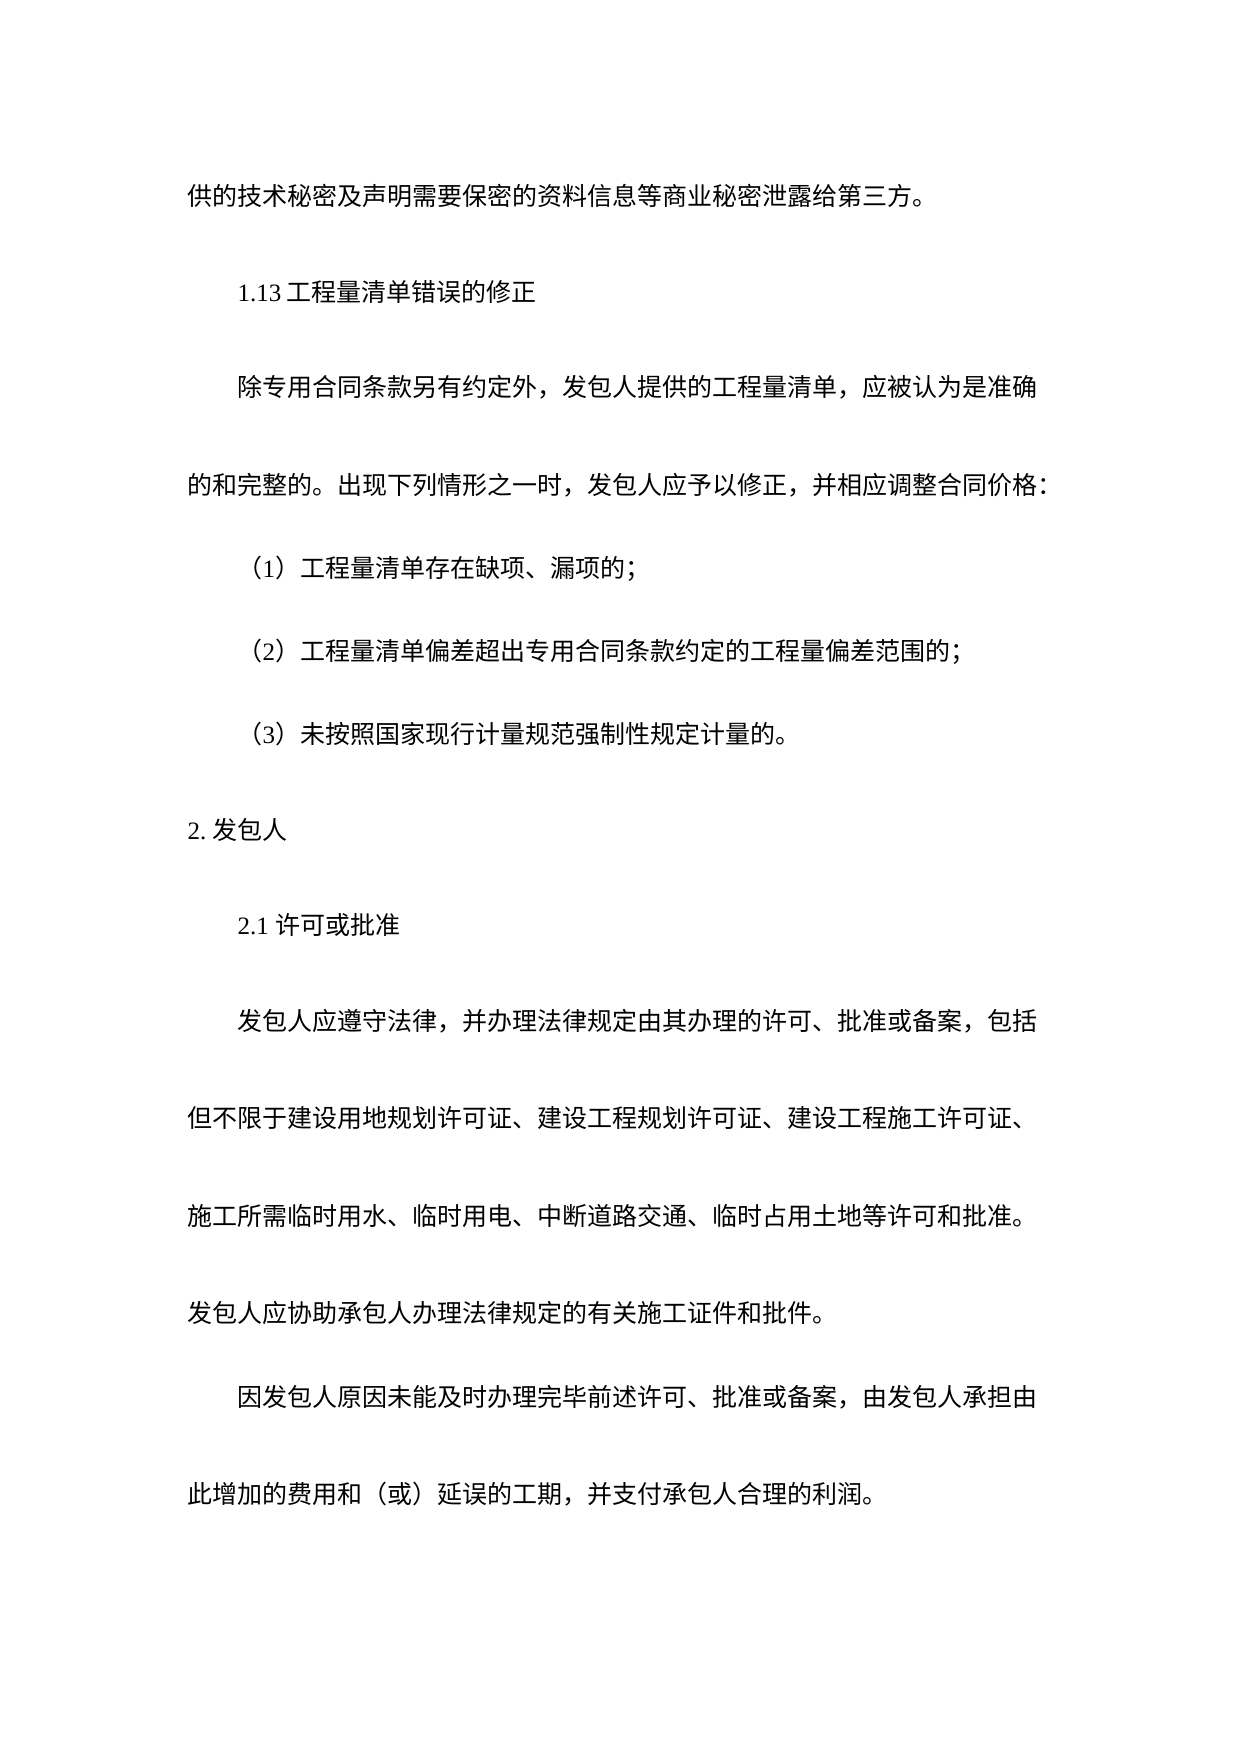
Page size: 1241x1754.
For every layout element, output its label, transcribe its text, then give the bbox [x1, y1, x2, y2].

text 因发包人原因未能及时办理完毕前述许可、批准或备案，由发包人承担由此增加的费用和（或）延误的工期，并支付承包人合理的利润。 [187, 1363, 1053, 1525]
text （2）工程量清单偏差超出专用合同条款约定的工程量偏差范围的； [187, 617, 1053, 682]
text 除专用合同条款另有约定外，发包人提供的工程量清单，应被认为是准确的和完整的。出现下列情形之一时，发包人应予以修正，并相应调整合同价格： [187, 353, 1053, 516]
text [187, 162, 1053, 227]
text （3）未按照国家现行计量规范强制性规定计量的。 [187, 700, 1053, 765]
subtitle 1.13工程量清单错误的修正 [187, 258, 1053, 323]
text 发包人应遵守法律，并办理法律规定由其办理的许可、批准或备案，包括但不限于建设用地规划许可证、建设工程规划许可证、建设工程施工许可证、施工所需临时用水、临时用电、中断道路交通、临时占用土地等许可和批准。发包人应协助承包人办理法律规定的有关施工证件和批件。 [187, 987, 1053, 1344]
subtitle 2.1 许可或批准 [187, 891, 1053, 956]
subtitle 2. 发包人 [187, 796, 1053, 861]
text （1）工程量清单存在缺项、漏项的； [187, 534, 1053, 599]
